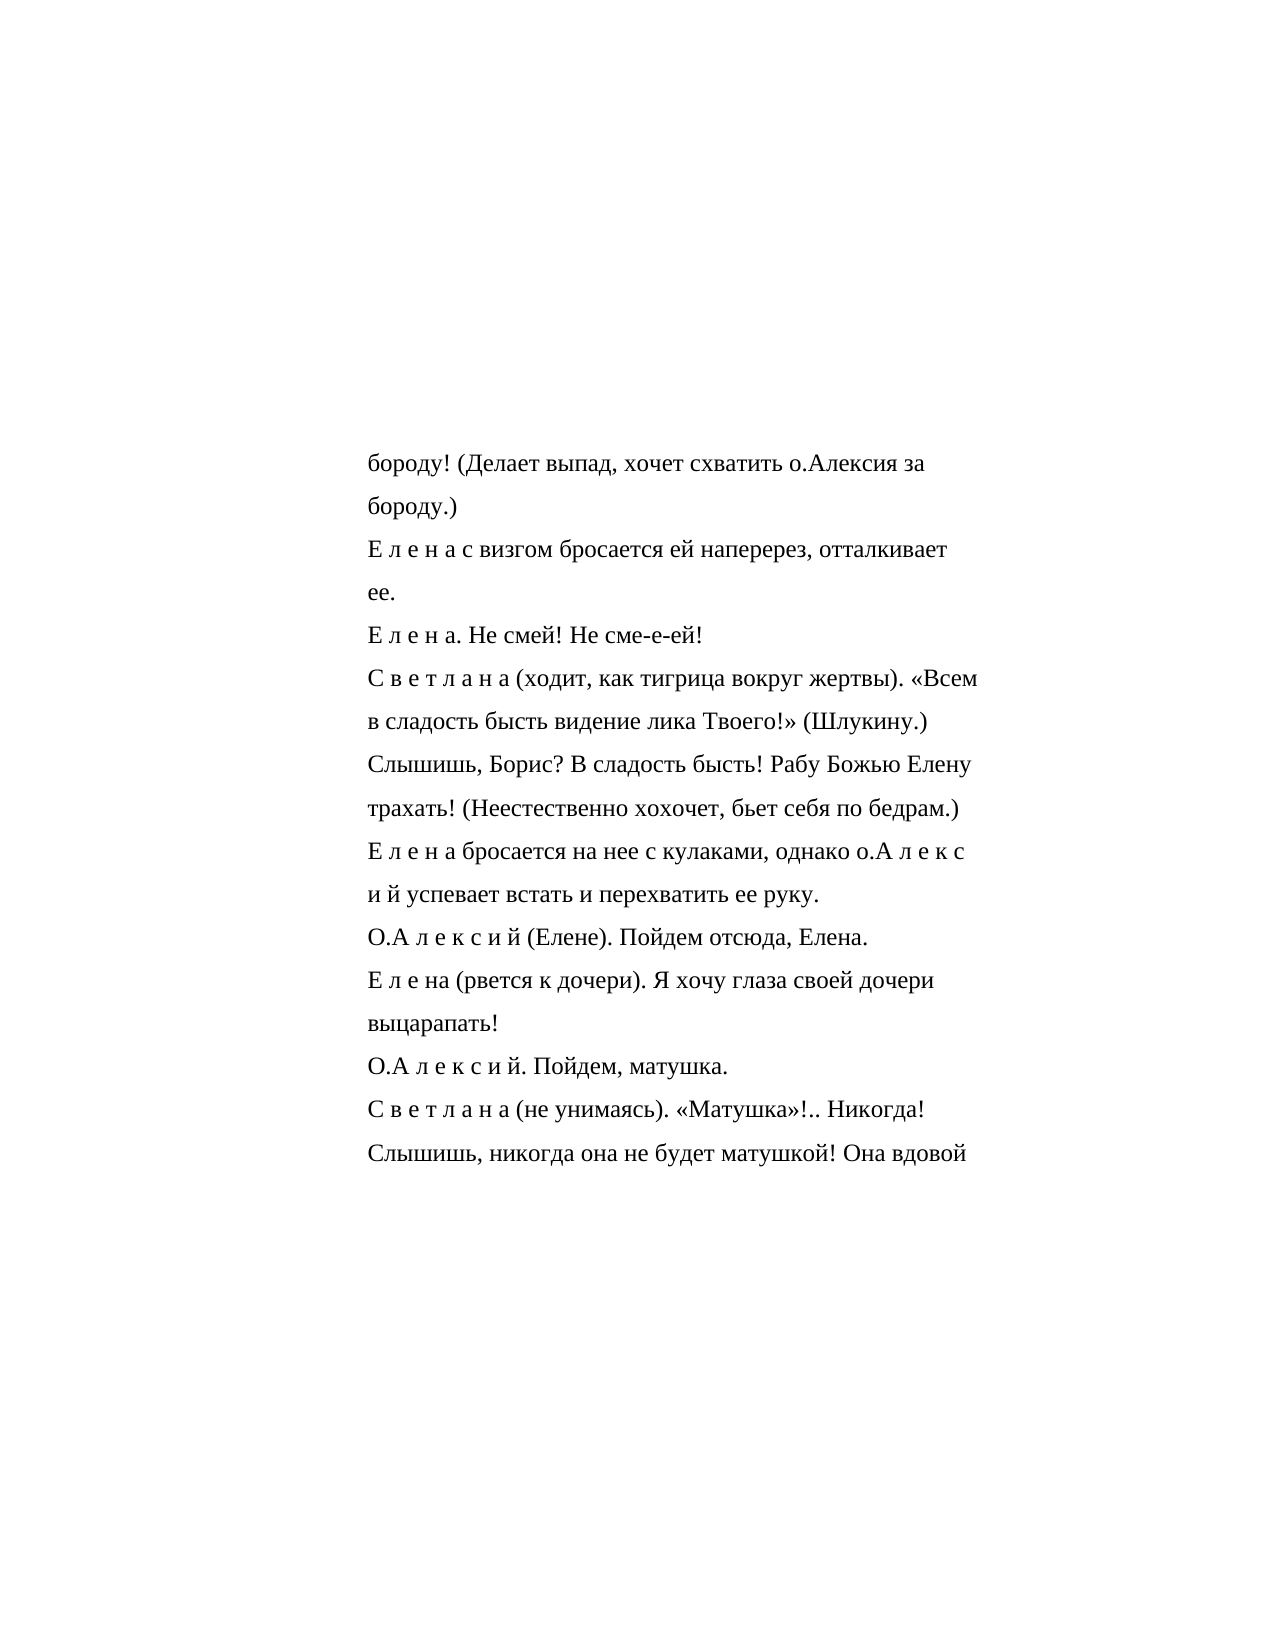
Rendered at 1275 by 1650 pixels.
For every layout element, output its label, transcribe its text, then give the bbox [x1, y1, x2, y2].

text О.А л е к с и й. Пойдем, матушка. [367, 1051, 980, 1080]
text О.А л е к с и й (Елене). Пойдем отсюда, Елена. [367, 922, 980, 951]
text С в е т л а н а (ходит, как тигрица вокруг жертвы). «Всем в сладость бысть видение лика Твоего!» (Шлукину.) Слышишь, Борис? В сладость бысть! Рабу Божью Елену трахать! (Неестественно хохочет, бьет себя по бедрам.) [367, 663, 980, 821]
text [367, 1094, 980, 1166]
text Е л е н а. Не смей! Не сме-е-ей! [367, 620, 980, 649]
text Е л е на (рвется к дочери). Я хочу глаза своей дочери выцарапать! [367, 965, 980, 1037]
text Е л е н а бросается на нее с кулаками, однако о.А л е к с и й успевает встать и перехватить ее руку. [367, 836, 980, 908]
text С в е т л а н а (ходит вокруг о.Алексия). Молись, молись, мент! Веселый приедет — обреет твою козлиную бороду! (Делает выпад, хочет схватить о.Алексия за бороду.) [367, 448, 980, 519]
text Е л е н а с визгом бросается ей наперерез, отталкивает ее. [367, 534, 980, 606]
